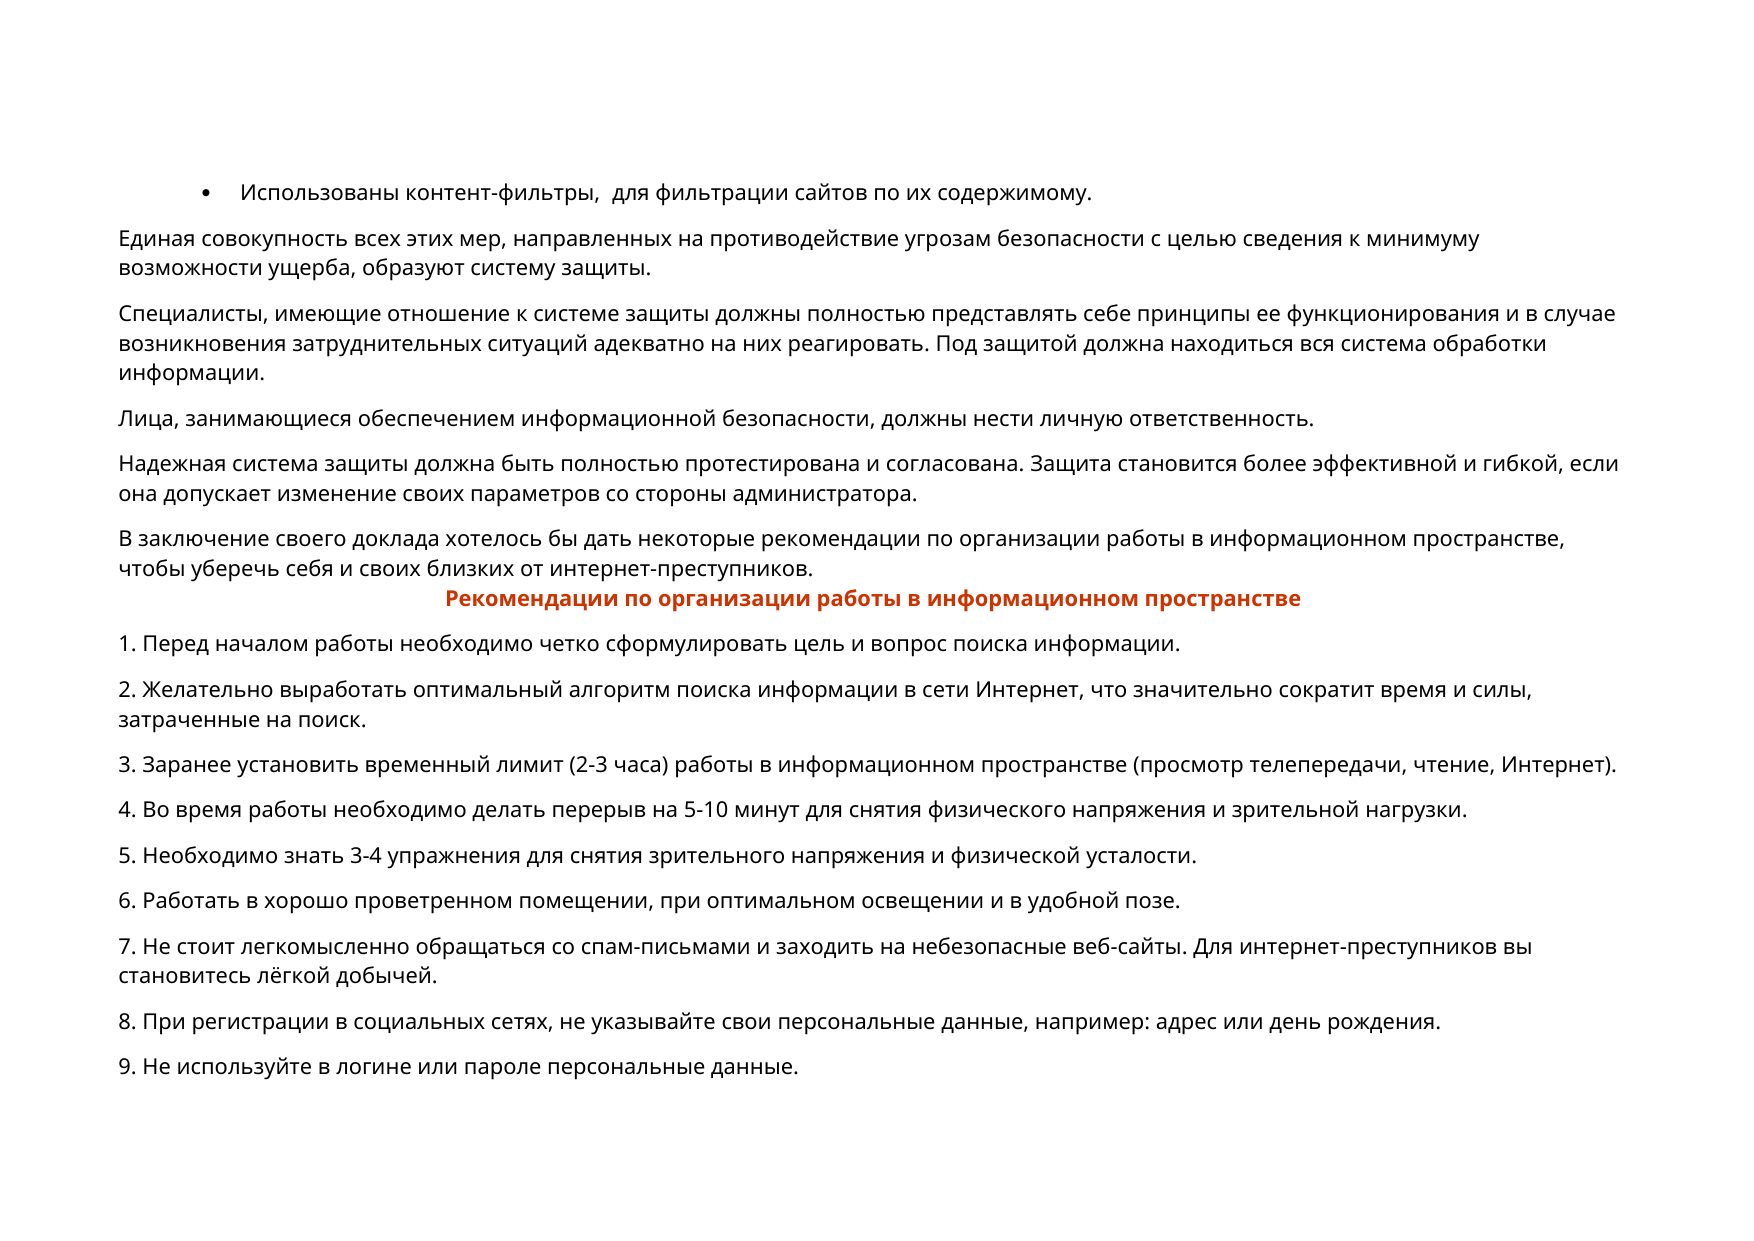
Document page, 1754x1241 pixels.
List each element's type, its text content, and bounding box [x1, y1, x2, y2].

text 9. Не используйте в логине или пароле персональные данные. [118, 1051, 1628, 1081]
text 5. Необходимо знать 3-4 упражнения для снятия зрительного напряжения и физической усталости. [118, 840, 1628, 870]
text 4. Во время работы необходимо делать перерыв на 5-10 минут для снятия физического напряжения и зрительной нагрузки. [118, 794, 1628, 824]
text 3. Заранее установить временный лимит (2-3 часа) работы в информационном пространстве (просмотр телепередачи, чтение, Интернет). [118, 749, 1628, 779]
text Лица, занимающиеся обеспечением информационной безопасности, должны нести личную ответственность. [118, 403, 1628, 433]
text Рекомендации по организации работы в информационном пространстве [118, 583, 1628, 613]
text 1. Перед началом работы необходимо четко сформулировать цель и вопрос поиска информации. [118, 628, 1628, 658]
text Надежная система защиты должна быть полностью протестирована и согласована. Защита становится более эффективной и гибкой, если она допускает изменение своих параметров со стороны администратора. [118, 448, 1628, 508]
text 2. Желательно выработать оптимальный алгоритм поиска информации в сети Интернет, что значительно сократит время и силы, затраченные на поиск. [118, 674, 1628, 733]
text 6. Работать в хорошо проветренном помещении, при оптимальном освещении и в удобной позе. [118, 885, 1628, 915]
text Единая совокупность всех этих мер, направленных на противодействие угрозам безопасности с целью сведения к минимуму возможности ущерба, образуют систему защиты. [118, 223, 1628, 282]
text 7. Не стоит легкомысленно обращаться со спам-письмами и заходить на небезопасные веб-сайты. Для интернет-преступников вы становитесь лёгкой добычей. [118, 931, 1628, 990]
text В заключение своего доклада хотелось бы дать некоторые рекомендации по организации работы в информационном пространстве, чтобы уберечь себя и своих близких от интернет-преступников. [118, 523, 1628, 583]
list Использованы контент-фильтры, для фильтрации сайтов по их содержимому. [202, 177, 1628, 207]
text Специалисты, имеющие отношение к системе защиты должны полностью представлять себе принципы ее функционирования и в случае возникновения затруднительных ситуаций адекватно на них реагировать. Под защитой должна находиться вся система обработки информации. [118, 298, 1628, 387]
text 8. При регистрации в социальных сетях, не указывайте свои персональные данные, например: адрес или день рождения. [118, 1006, 1628, 1036]
